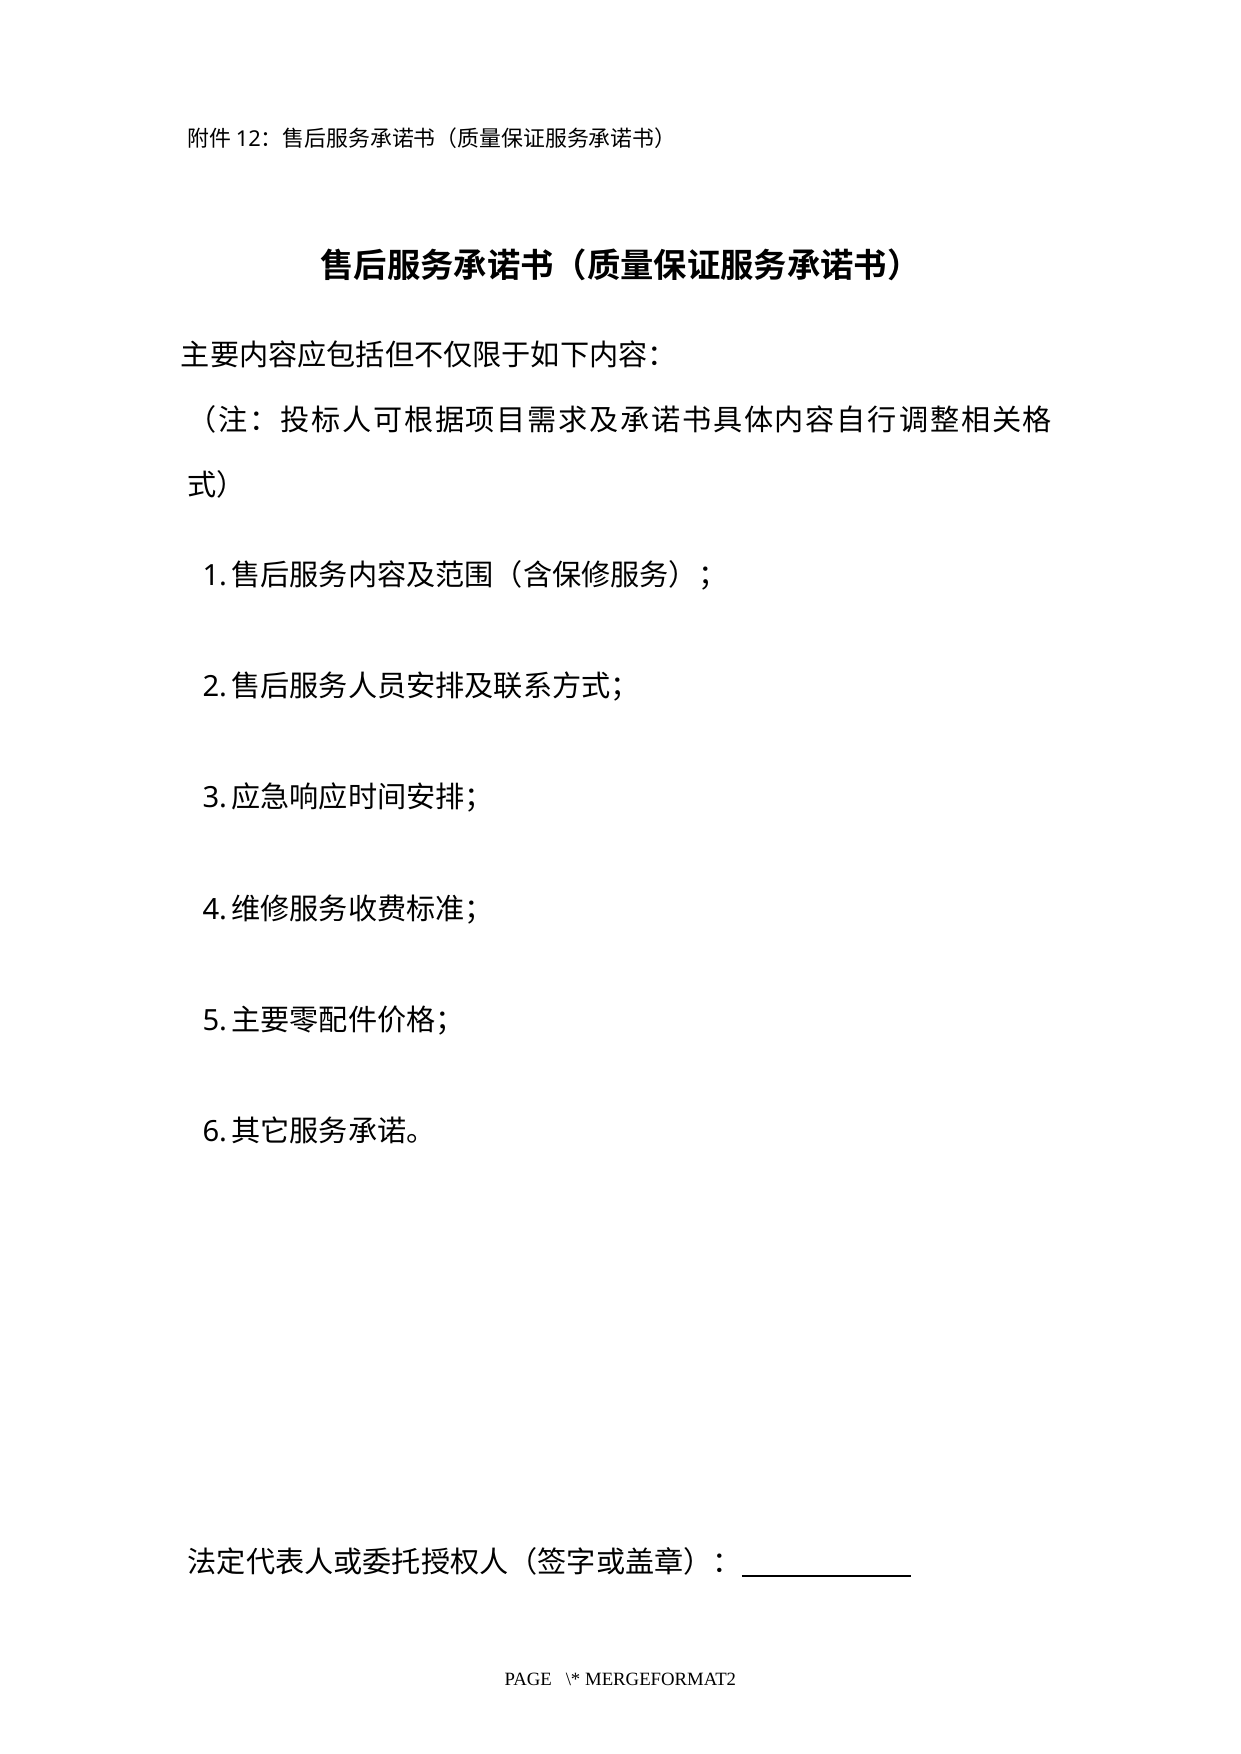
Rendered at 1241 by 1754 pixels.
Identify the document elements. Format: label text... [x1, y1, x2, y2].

text 附件12：售后服务承诺书（质量保证服务承诺书） [187, 121, 1053, 153]
list 应急响应时间安排； [202, 763, 1053, 828]
list 售后服务人员安排及联系方式； [202, 652, 1053, 717]
list 其它服务承诺。 [202, 1096, 1053, 1161]
text （注：投标人可根据项目需求及承诺书具体内容自行调整相关格式） [187, 386, 1053, 516]
list 主要零配件价格； [202, 985, 1053, 1050]
text 主要内容应包括但不仅限于如下内容： [181, 321, 1053, 386]
list 售后服务内容及范围（含保修服务）； [202, 541, 1053, 606]
text 售后服务承诺书（质量保证服务承诺书） [187, 231, 1053, 296]
text 法定代表人或委托授权人（签字或盖章）： [187, 1527, 1053, 1592]
list 维修服务收费标准； [202, 874, 1053, 939]
